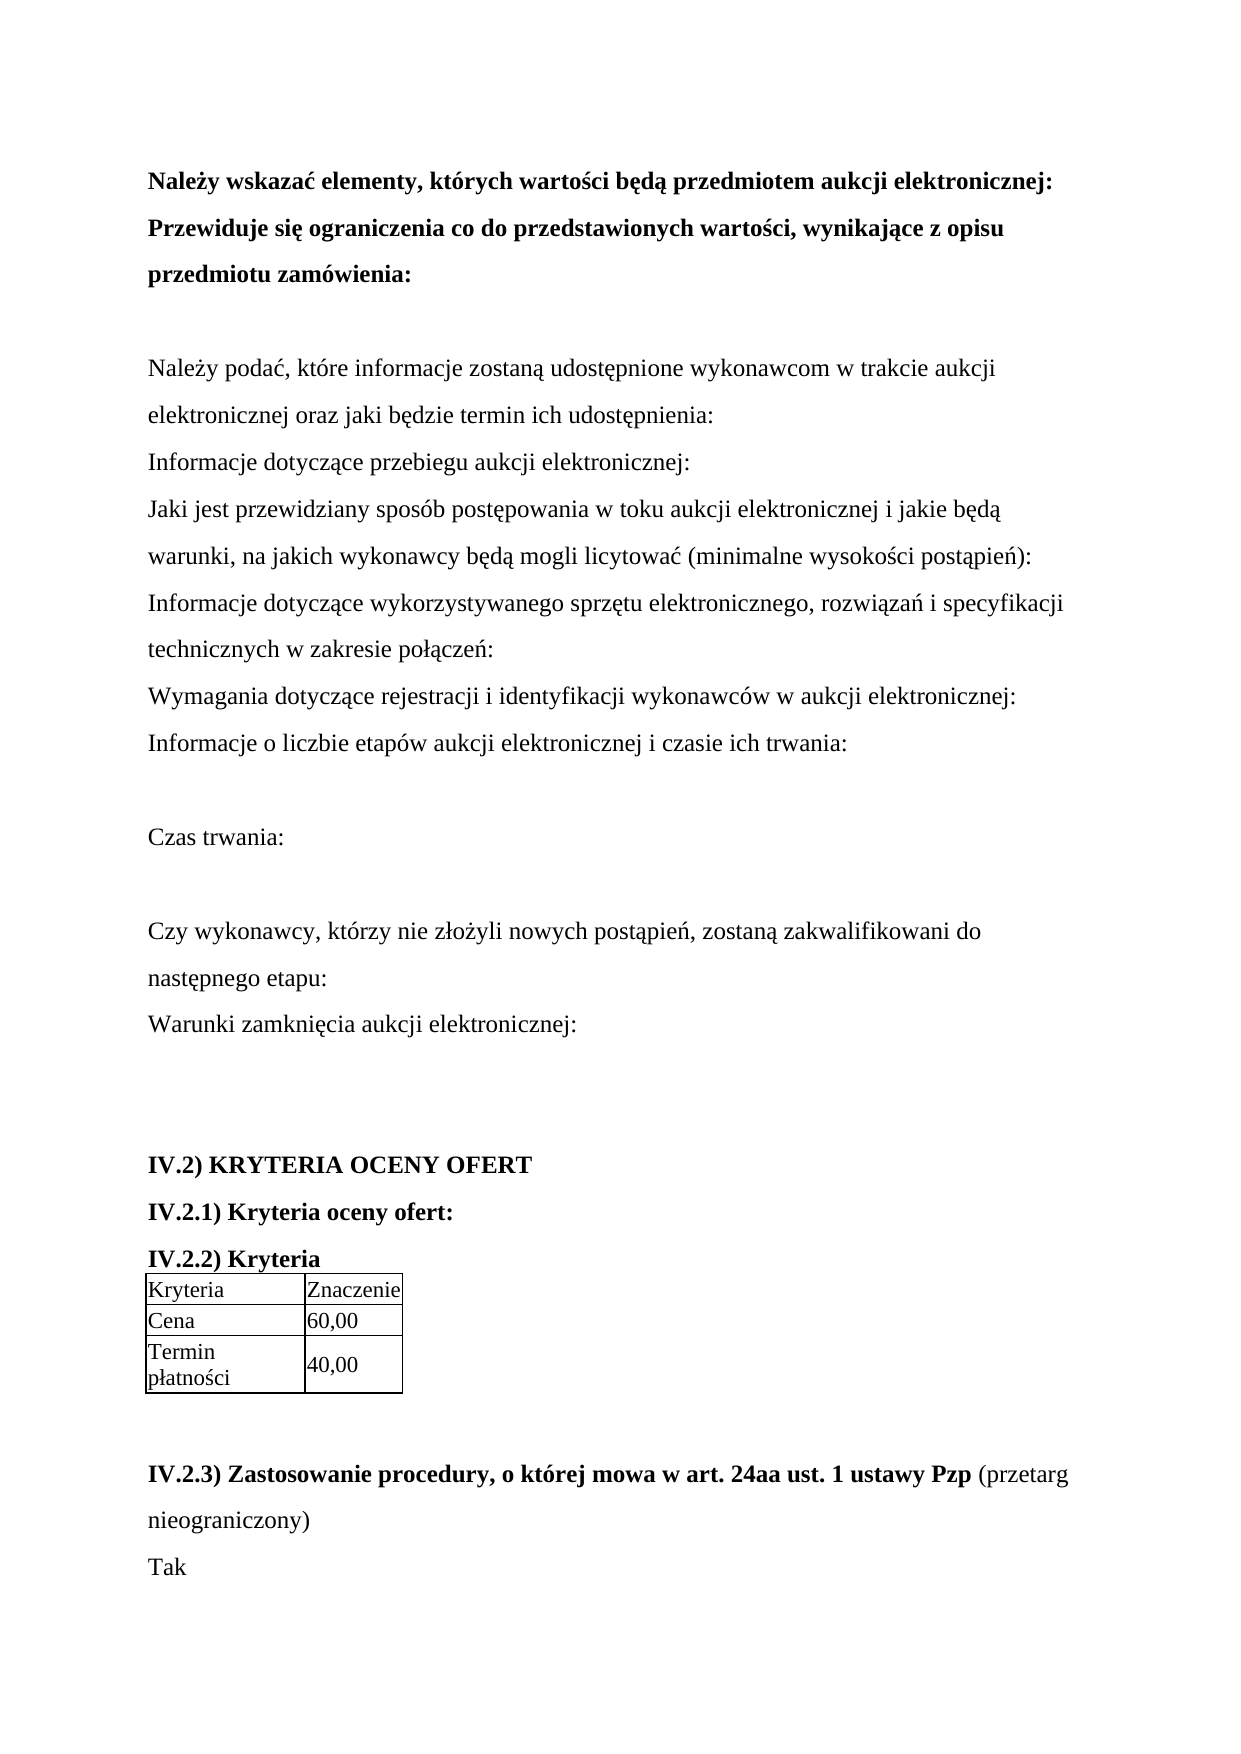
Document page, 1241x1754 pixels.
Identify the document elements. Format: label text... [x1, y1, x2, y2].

table_cell 40,00 [306, 1336, 402, 1392]
table_cell 60,00 [306, 1305, 402, 1335]
text Czas trwania: Czy wykonawcy, którzy nie złożyli nowych postąpień, zostaną zakwalifikowani do następnego etapu: Warunki zamknięcia aukcji elektronicznej: [148, 757, 1093, 1085]
table_header Znaczenie [306, 1274, 402, 1304]
table_cell Cena [147, 1305, 304, 1335]
table_cell Termin płatności [147, 1336, 304, 1392]
table_header Kryteria [147, 1274, 304, 1304]
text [148, 1394, 1093, 1581]
text IV.2) KRYTERIA OCENY OFERT IV.2.1) Kryteria oceny ofert: IV.2.2) Kryteria [148, 1085, 1093, 1273]
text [148, 148, 1093, 757]
